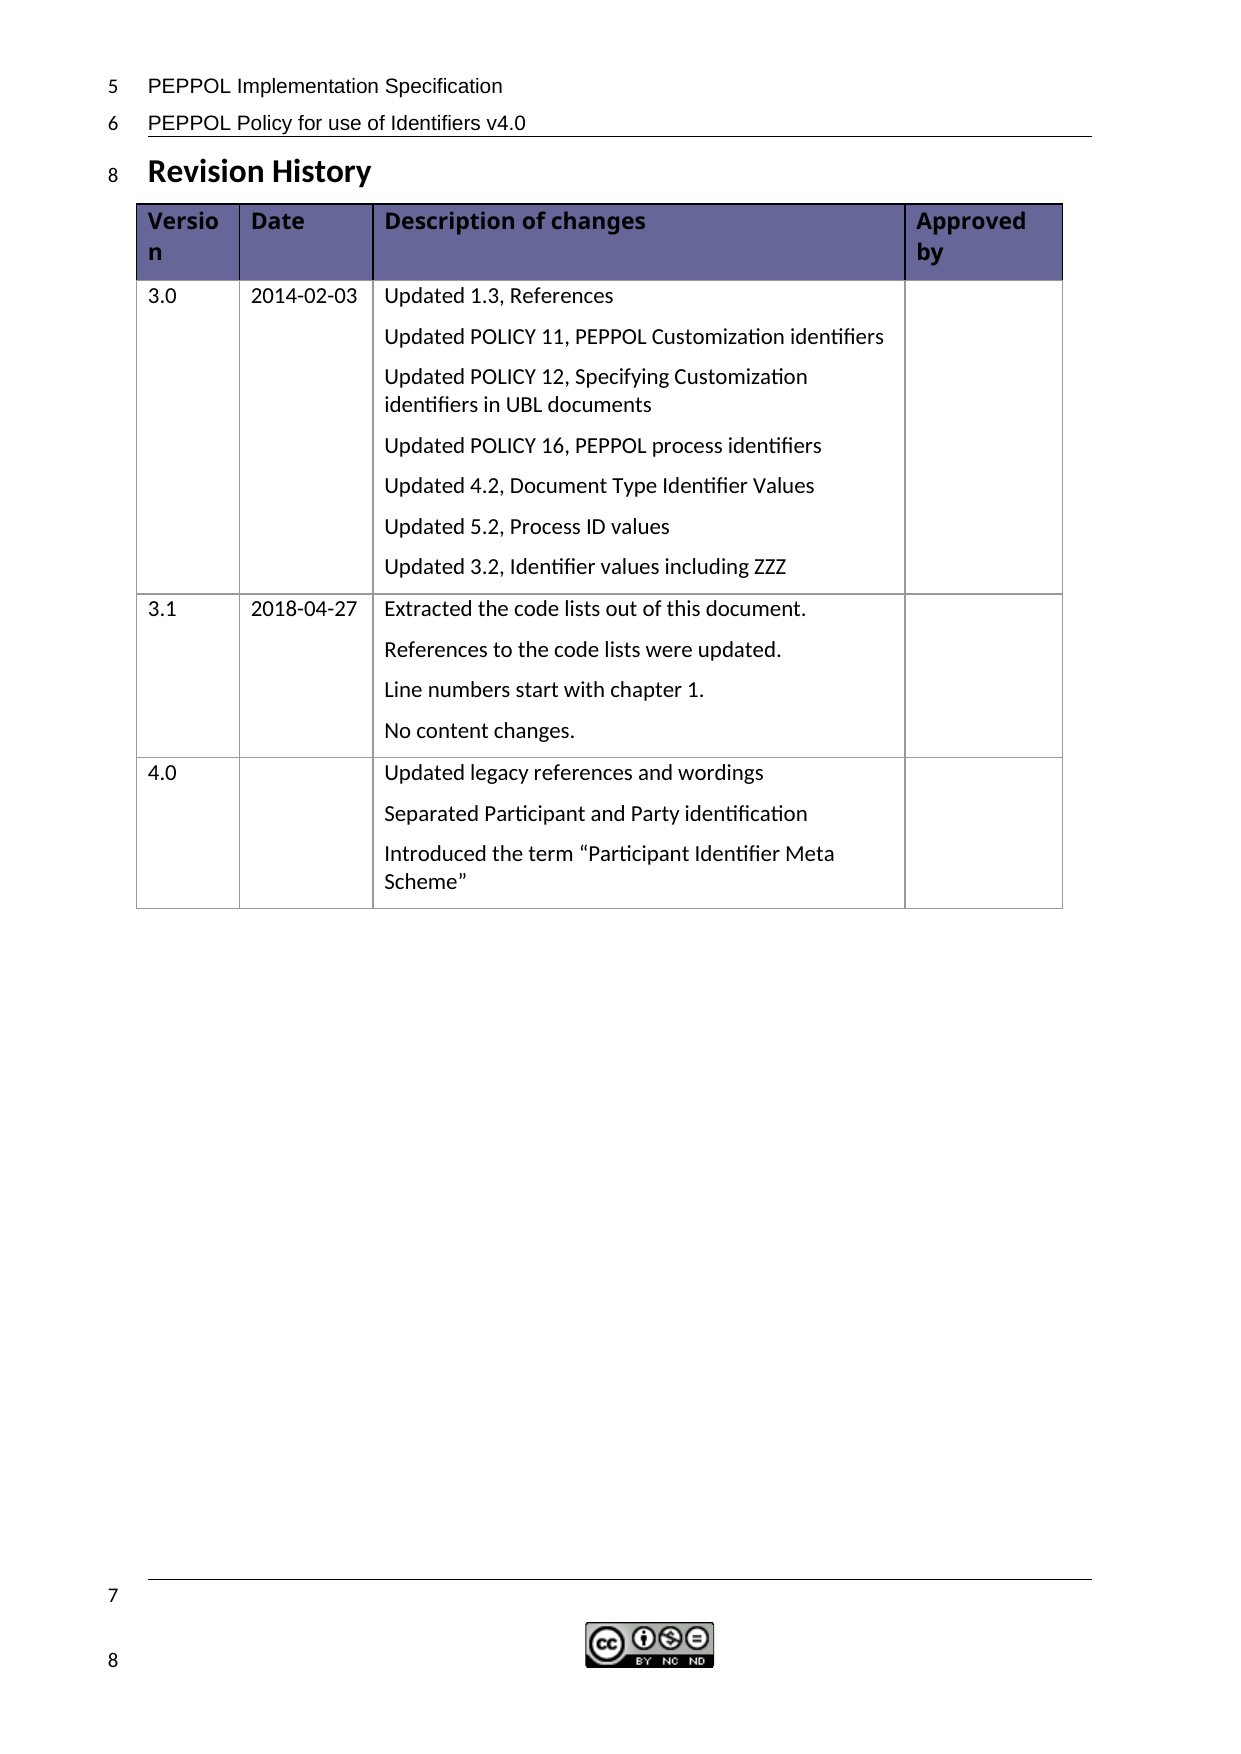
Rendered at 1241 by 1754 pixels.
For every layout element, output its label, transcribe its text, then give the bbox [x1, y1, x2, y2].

table_cell 2014-02-03 [240, 281, 372, 593]
table_header Version [137, 205, 239, 280]
table_cell 3.0 [137, 281, 239, 593]
table_header Description of changes [374, 205, 904, 280]
table_cell Updated legacy references and wordings Separated Participant and Party identification Introduced the term “Participant Identifier Meta Scheme” [374, 758, 904, 908]
text Revision History [148, 150, 1092, 191]
table_cell Updated 1.3, References Updated POLICY 11, PEPPOL Customization identifiers Updated POLICY 12, Specifying Customization identifiers in UBL documents Updated POLICY 16, PEPPOL process identifiers Updated 4.2, Document Type Identifier Values Updated 5.2, Process ID values Updated 3.2, Identifier values including ZZZ [374, 281, 904, 593]
table_cell [906, 281, 1062, 593]
picture [585, 1622, 715, 1668]
table_cell Extracted the code lists out of this document. References to the code lists were updated. Line numbers start with chapter 1. No content changes. [374, 595, 904, 757]
table_cell 4.0 [137, 758, 239, 908]
table_cell [240, 758, 372, 908]
table_header Date [240, 205, 372, 280]
table_cell 3.1 [137, 595, 239, 757]
table_header Approved by [906, 205, 1062, 280]
table_cell [906, 758, 1062, 908]
table_cell 2018-04-27 [240, 595, 372, 757]
table_cell [906, 595, 1062, 757]
